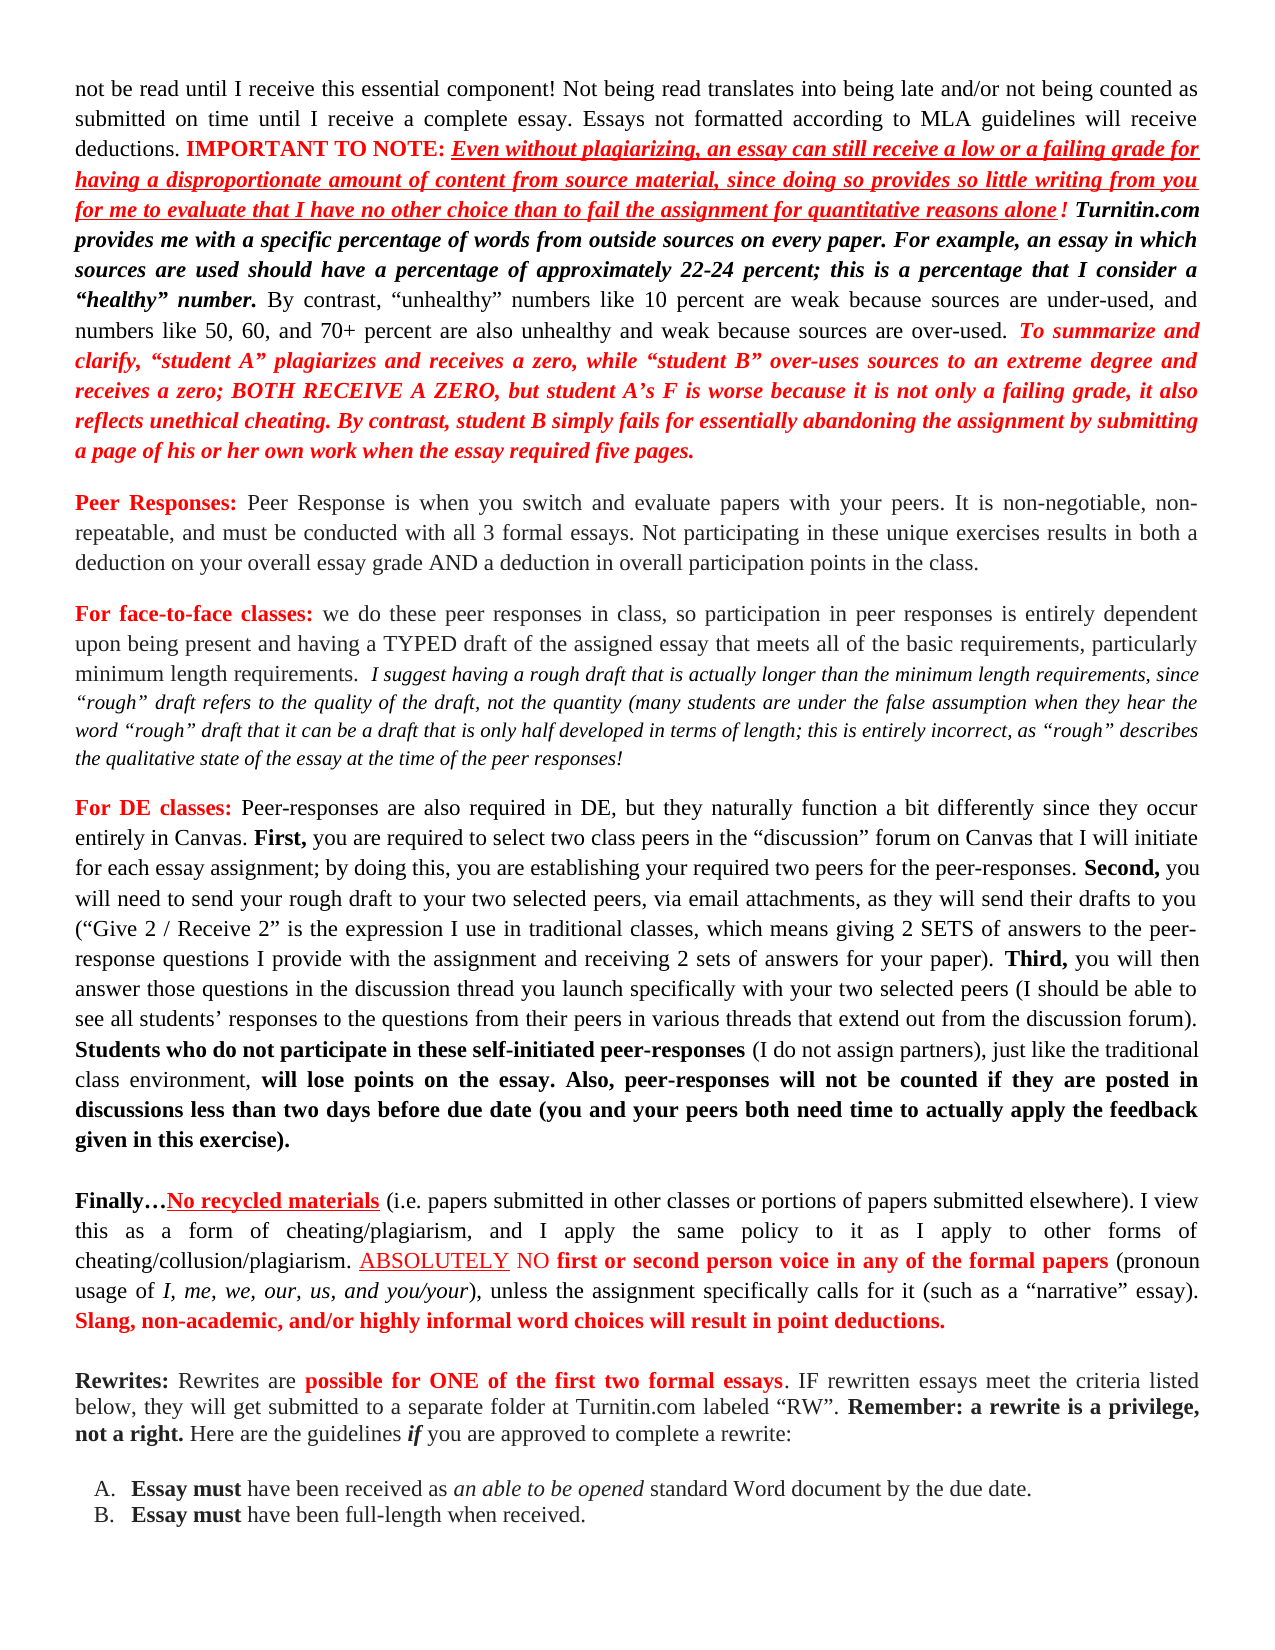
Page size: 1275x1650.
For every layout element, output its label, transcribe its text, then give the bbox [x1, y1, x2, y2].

list Essay must have been full-length when received. [94, 1501, 1200, 1528]
text For DE classes: Peer-responses are also required in DE, but they naturally function a bit differently since they occur entirely in Canvas. First, you are required to select two class peers in the “discussion” forum on Canvas that I will initiate for each essay assignment; by doing this, you are establishing your required two peers for the peer-responses. Second, you will need to send your rough draft to your two selected peers, via email attachments, as they will send their drafts to you (“Give 2 / Receive 2” is the expression I use in traditional classes, which means giving 2 SETS of answers to the peer-response questions I provide with the assignment and receiving 2 sets of answers for your paper). Third, you will then answer those questions in the discussion thread you launch specifically with your two selected peers (I should be able to see all students’ responses to the questions from their peers in various threads that extend out from the discussion forum). Students who do not participate in these self-initiated peer-responses (I do not assign partners), just like the traditional class environment, will lose points on the essay. Also, peer-responses will not be counted if they are posted in discussions less than two days before due date (you and your peers both need time to actually apply the feedback given in this exercise). [75, 794, 1200, 1153]
text Peer Responses: Peer Response is when you switch and evaluate papers with your peers. It is non-negotiable, non-repeatable, and must be conducted with all 3 formal essays. Not participating in these unique exercises results in both a deduction on your overall essay grade AND a deduction in overall participation points in the class. [75, 488, 1200, 575]
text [75, 75, 1200, 464]
list Essay must have been received as an able to be opened standard Word document by the due date. [94, 1475, 1200, 1501]
text Finally…No recycled materials (i.e. papers submitted in other classes or portions of papers submitted elsewhere). I view this as a form of cheating/plagiarism, and I apply the same policy to it as I apply to other forms of cheating/collusion/plagiarism. ABSOLUTELY NO first or second person voice in any of the formal papers (pronoun usage of I, me, we, our, us, and you/your), unless the assignment specifically calls for it (such as a “narrative” essay). Slang, non-academic, and/or highly informal word choices will result in point deductions. [75, 1187, 1200, 1334]
text Rewrites: Rewrites are possible for ONE of the first two formal essays. IF rewritten essays meet the criteria listed below, they will get submitted to a separate folder at Turnitin.com labeled “RW”. Remember: a rewrite is a privilege, not a right. Here are the guidelines if you are approved to complete a rewrite: [75, 1367, 1200, 1446]
text For face-to-face classes: we do these peer responses in class, so participation in peer responses is entirely dependent upon being present and having a TYPED draft of the assigned essay that meets all of the basic requirements, particularly minimum length requirements. I suggest having a rough draft that is actually longer than the minimum length requirements, since “rough” draft refers to the quality of the draft, not the quantity (many students are under the false assumption when they hear the word “rough” draft that it can be a draft that is only half developed in terms of length; this is entirely incorrect, as “rough” describes the qualitative state of the essay at the time of the peer responses! [75, 600, 1200, 769]
